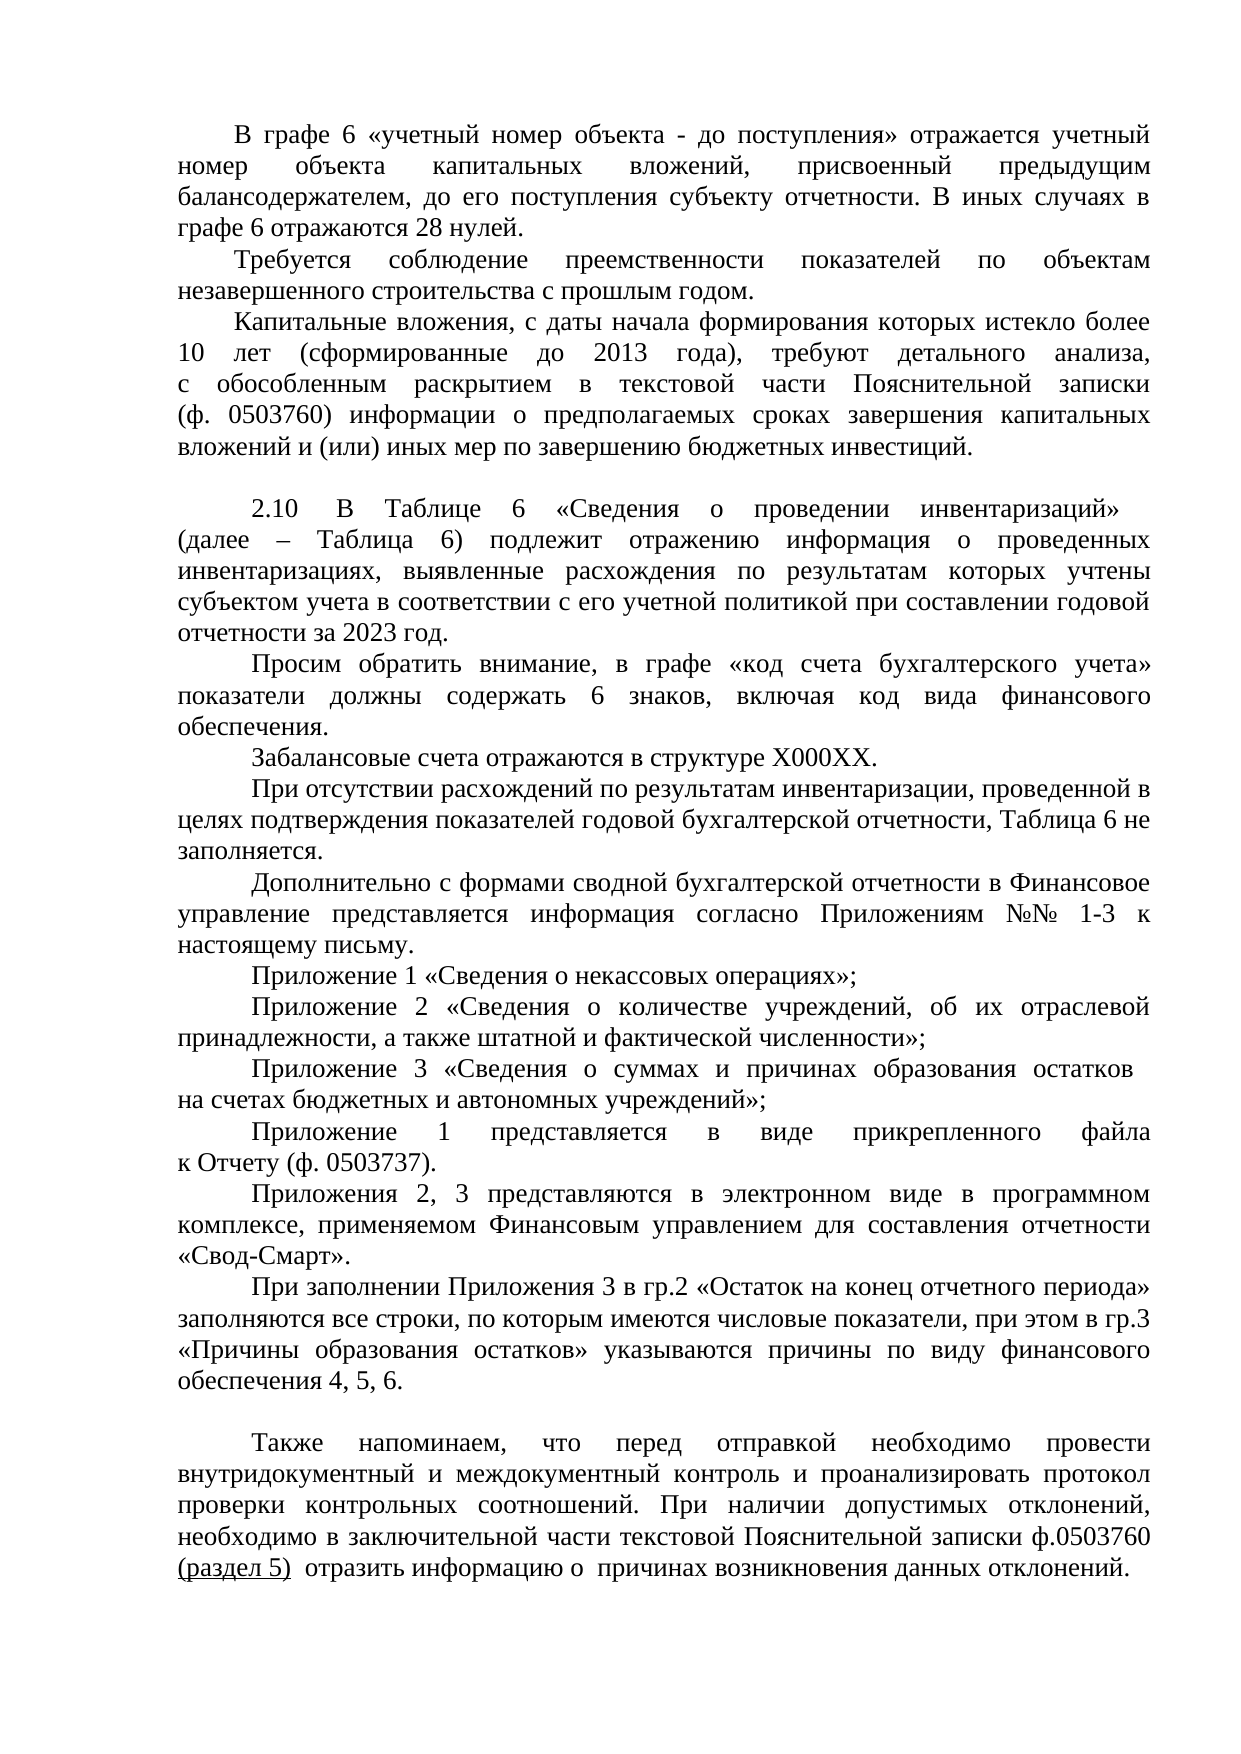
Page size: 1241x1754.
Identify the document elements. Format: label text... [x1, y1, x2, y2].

text Капитальные вложения, с даты начала формирования которых истекло более 10 лет (сформированные до 2013 года), требуют детального анализа, с обособленным раскрытием в текстовой части Пояснительной записки (ф. 0503760) информации о предполагаемых сроках завершения капитальных вложений и (или) иных мер по завершению бюджетных инвестиций. [177, 305, 1152, 461]
text Приложение 1 представляется в виде прикрепленного файла к Отчету (ф. 0503737). [177, 1115, 1152, 1177]
text Дополнительно с формами сводной бухгалтерской отчетности в Финансовое управление представляется информация согласно Приложениям №№ 1-3 к настоящему письму. [177, 866, 1152, 959]
text Приложения 2, 3 представляются в электронном виде в программном комплексе, применяемом Финансовым управлением для составления отчетности «Свод-Смарт». [177, 1177, 1152, 1271]
text При заполнении Приложения 3 в гр.2 «Остаток на конец отчетного периода» заполняются все строки, по которым имеются числовые показатели, при этом в гр.3 «Причины образования остатков» указываются причины по виду финансового обеспечения 4, 5, 6. [177, 1271, 1152, 1395]
text В графе 6 «учетный номер объекта - до поступления» отражается учетный номер объекта капитальных вложений, присвоенный предыдущим балансодержателем, до его поступления субъекту отчетности. В иных случаях в графе 6 отражаются 28 нулей. [177, 118, 1152, 243]
text Также напоминаем, что перед отправкой необходимо провести внутридокументный и междокументный контроль и проанализировать протокол проверки контрольных соотношений. При наличии допустимых отклонений, необходимо в заключительной части текстовой Пояснительной записки ф.0503760 (раздел 5) отразить информацию о причинах возникновения данных отклонений. [177, 1426, 1152, 1582]
text Требуется соблюдение преемственности показателей по объектам незавершенного строительства с прошлым годом. [177, 243, 1152, 305]
text При отсутствии расхождений по результатам инвентаризации, проведенной в целях подтверждения показателей годовой бухгалтерской отчетности, Таблица 6 не заполняется. [177, 772, 1152, 866]
text Приложение 2 «Сведения о количестве учреждений, об их отраслевой принадлежности, а также штатной и фактической численности»; [177, 990, 1152, 1052]
text Забалансовые счета отражаются в структуре Х000ХХ. [177, 741, 1152, 772]
text 2.10 В Таблице 6 «Сведения о проведении инвентаризаций» (далее – Таблица 6) подлежит отражению информация о проведенных инвентаризациях, выявленные расхождения по результатам которых учтены субъектом учета в соответствии с его учетной политикой при составлении годовой отчетности за 2023 год. [177, 492, 1152, 648]
text Просим обратить внимание, в графе «код счета бухгалтерского учета» показатели должны содержать 6 знаков, включая код вида финансового обеспечения. [177, 648, 1152, 741]
text Приложение 3 «Сведения о суммах и причинах образования остатков на счетах бюджетных и автономных учреждений»; [177, 1052, 1152, 1115]
text Приложение 1 «Сведения о некассовых операциях»; [177, 959, 1152, 990]
